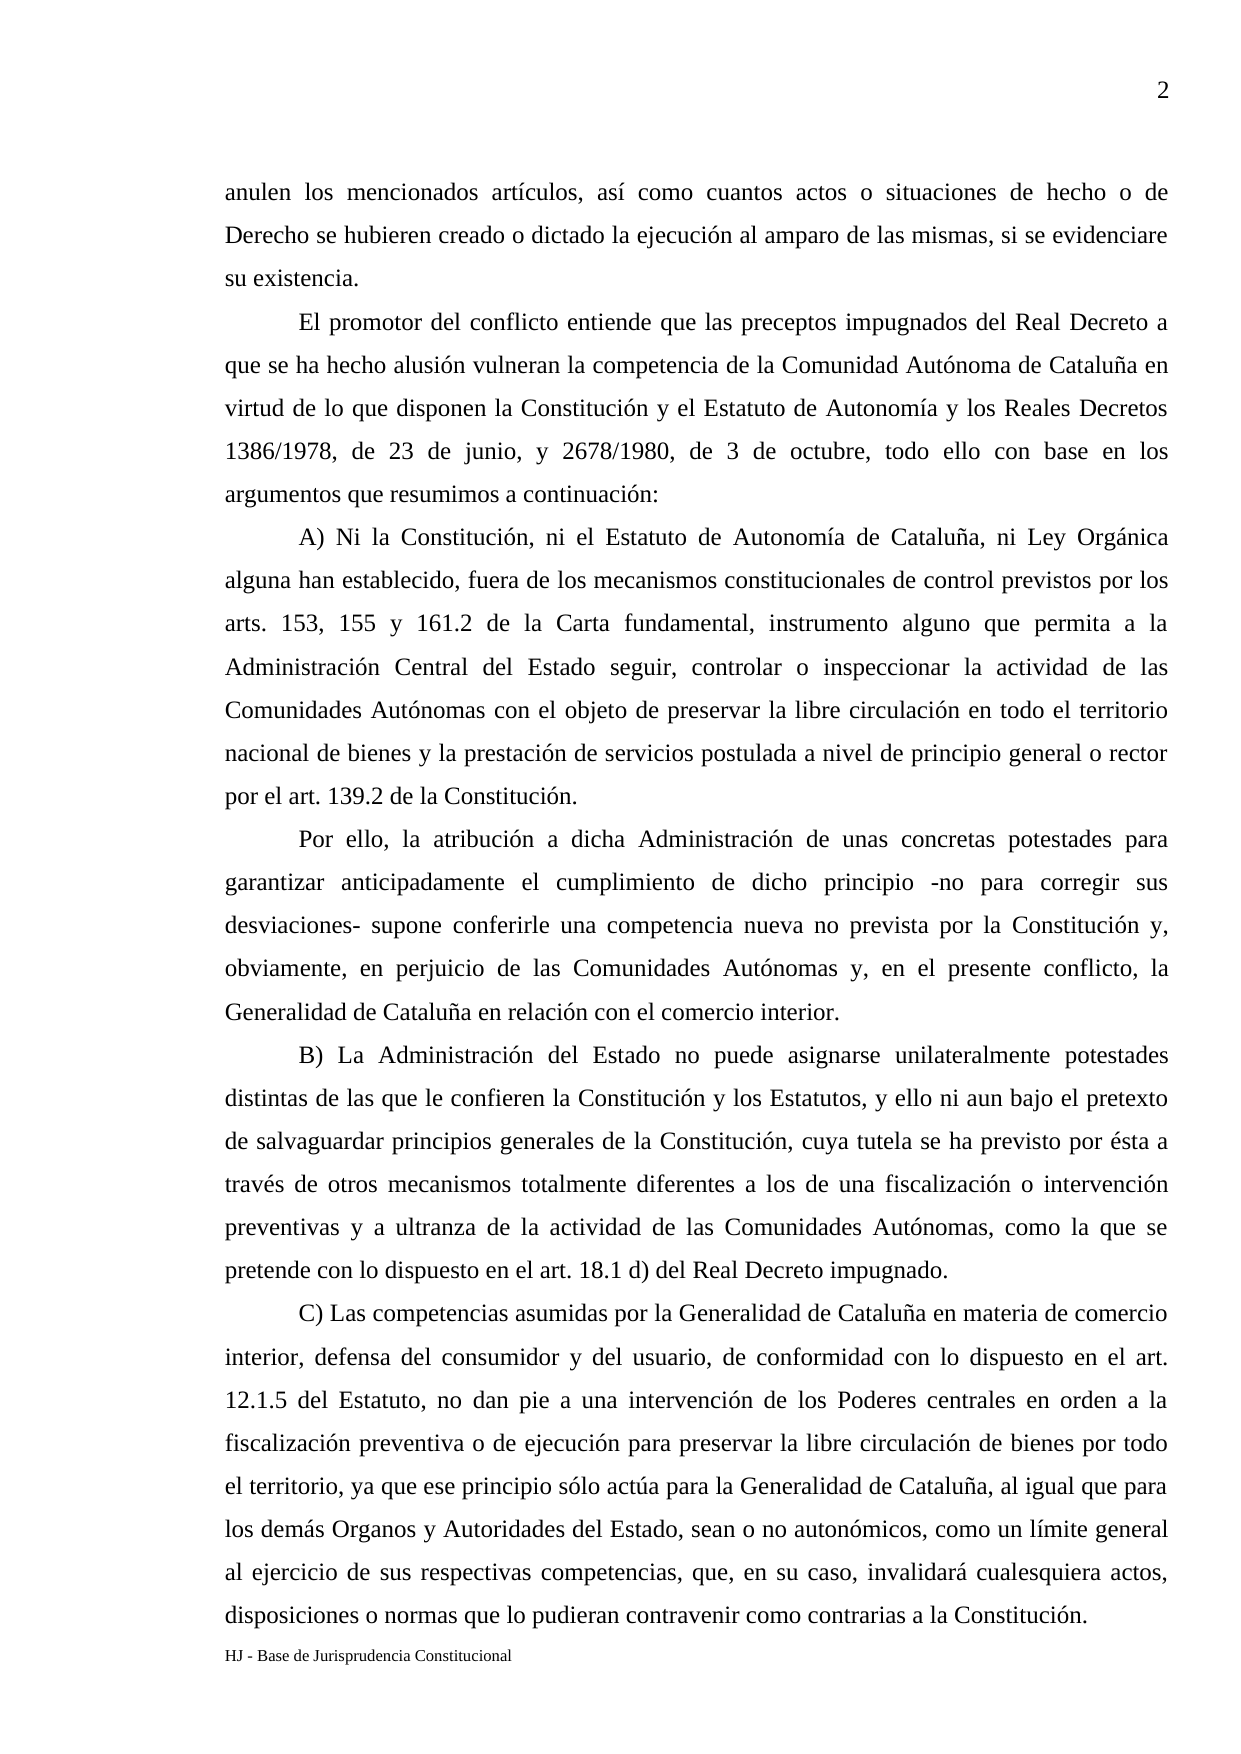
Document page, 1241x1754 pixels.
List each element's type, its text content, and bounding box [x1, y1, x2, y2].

text B) La Administración del Estado no puede asignarse unilateralmente potestades distintas de las que le confieren la Constitución y los Estatutos, y ello ni aun bajo el pretexto de salvaguardar principios generales de la Constitución, cuya tutela se ha previsto por ésta a través de otros mecanismos totalmente diferentes a los de una fiscalización o intervención preventivas y a ultranza de la actividad de las Comunidades Autónomas, como la que se pretende con lo dispuesto en el art. 18.1 d) del Real Decreto impugnado. [224, 1040, 1169, 1284]
text C) Las competencias asumidas por la Generalidad de Cataluña en materia de comercio interior, defensa del consumidor y del usuario, de conformidad con lo dispuesto en el art. 12.1.5 del Estatuto, no dan pie a una intervención de los Poderes centrales en orden a la fiscalización preventiva o de ejecución para preservar la libre circulación de bienes por todo el territorio, ya que ese principio sólo actúa para la Generalidad de Cataluña, al igual que para los demás Organos y Autoridades del Estado, sean o no autonómicos, como un límite general al ejercicio de sus respectivas competencias, que, en su caso, invalidará cualesquiera actos, disposiciones o normas que lo pudieran contravenir como contrarias a la Constitución. [224, 1298, 1169, 1629]
text El promotor del conflicto entiende que las preceptos impugnados del Real Decreto a que se ha hecho alusión vulneran la competencia de la Comunidad Autónoma de Cataluña en virtud de lo que disponen la Constitución y el Estatuto de Autonomía y los Reales Decretos 1386/1978, de 23 de junio, y 2678/1980, de 3 de octubre, todo ello con base en los argumentos que resumimos a continuación: [224, 307, 1169, 508]
text Por ello, la atribución a dicha Administración de unas concretas potestades para garantizar anticipadamente el cumplimiento de dicho principio -no para corregir sus desviaciones- supone conferirle una competencia nueva no prevista por la Constitución y, obviamente, en perjuicio de las Comunidades Autónomas y, en el presente conflicto, la Generalidad de Cataluña en relación con el comercio interior. [224, 824, 1169, 1025]
text A) Ni la Constitución, ni el Estatuto de Autonomía de Cataluña, ni Ley Orgánica alguna han establecido, fuera de los mecanismos constitucionales de control previstos por los arts. 153, 155 y 161.2 de la Carta fundamental, instrumento alguno que permita a la Administración Central del Estado seguir, controlar o inspeccionar la actividad de las Comunidades Autónomas con el objeto de preservar la libre circulación en todo el territorio nacional de bienes y la prestación de servicios postulada a nivel de principio general o rector por el art. 139.2 de la Constitución. [224, 522, 1169, 810]
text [224, 177, 1169, 292]
